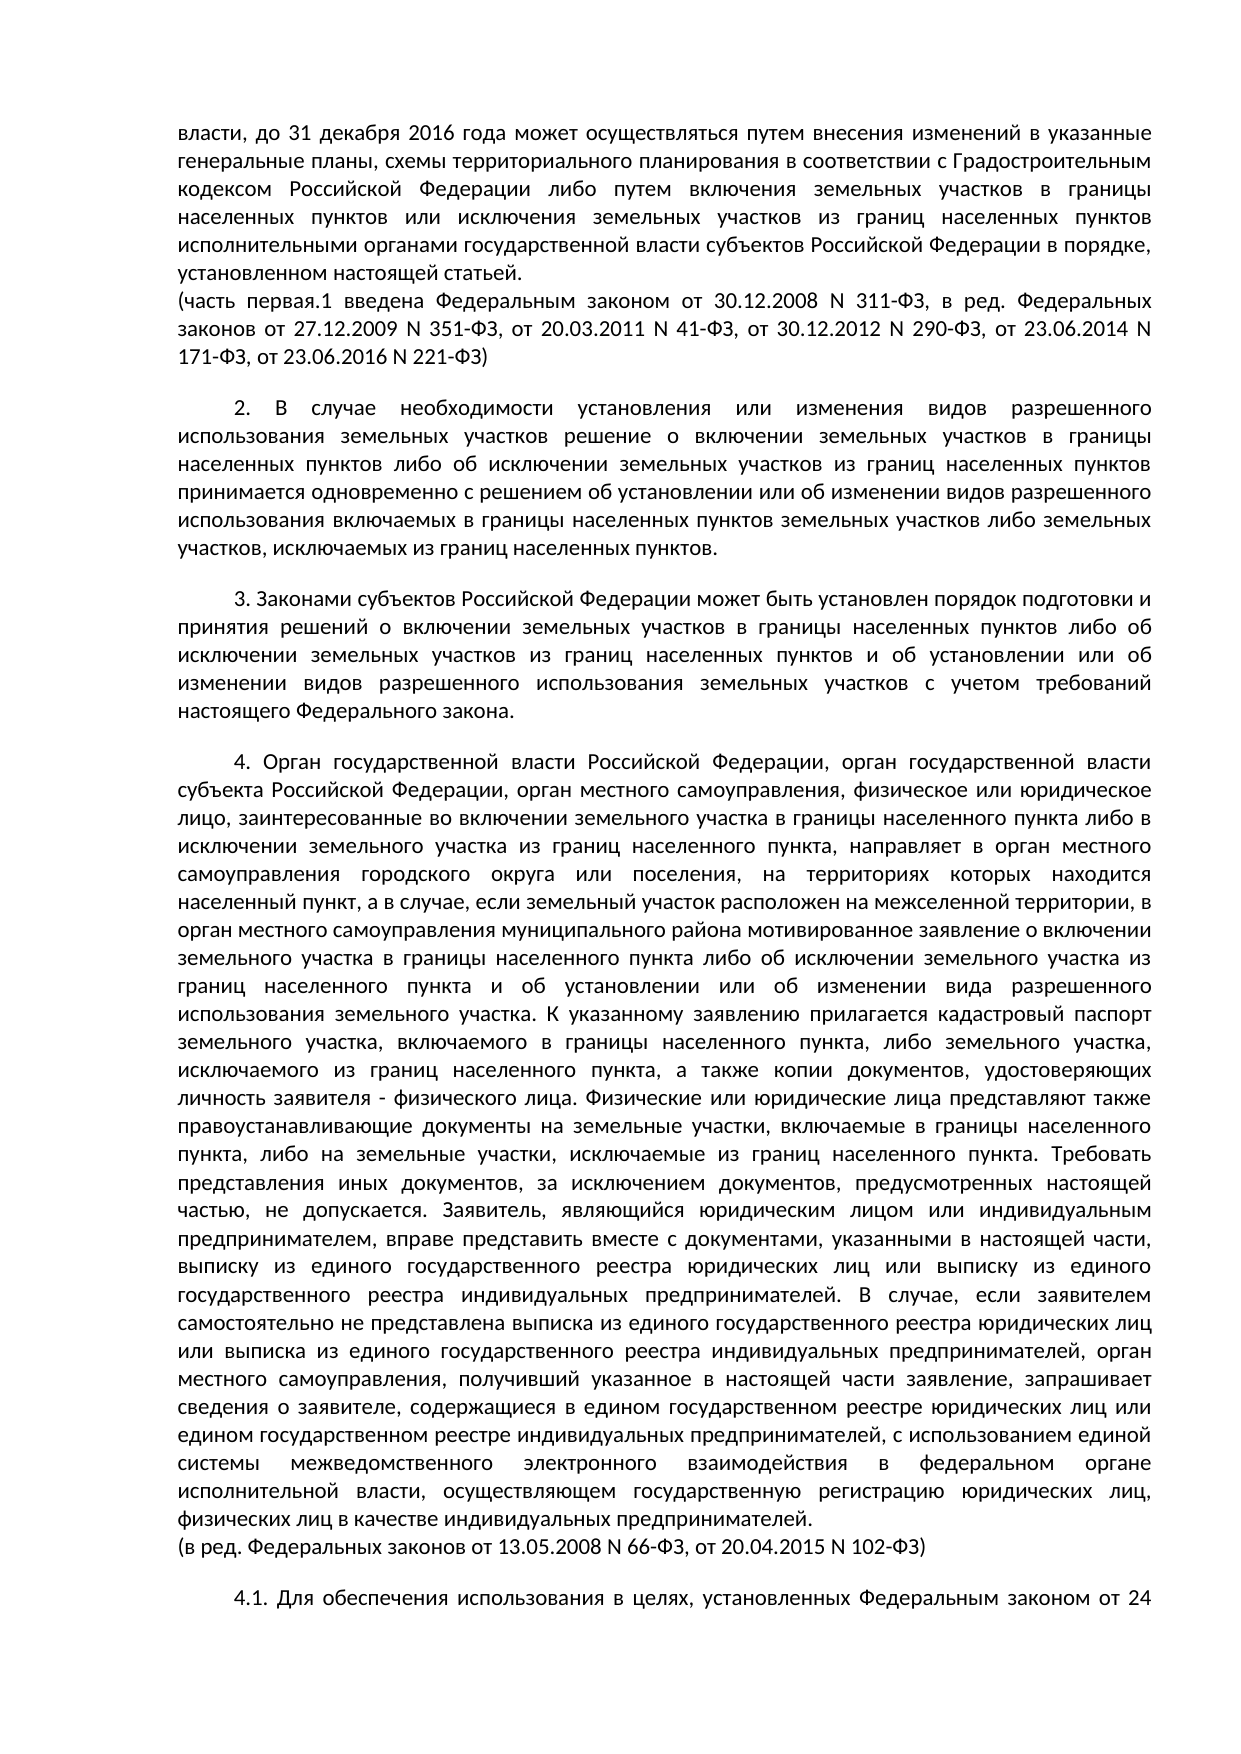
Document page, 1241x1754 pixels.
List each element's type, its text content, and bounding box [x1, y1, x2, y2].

text 4. Орган государственной власти Российской Федерации, орган государственной власти субъекта Российской Федерации, орган местного самоуправления, физическое или юридическое лицо, заинтересованные во включении земельного участка в границы населенного пункта либо в исключении земельного участка из границ населенного пункта, направляет в орган местного самоуправления городского округа или поселения, на территориях которых находится населенный пункт, а в случае, если земельный участок расположен на межселенной территории, в орган местного самоуправления муниципального района мотивированное заявление о включении земельного участка в границы населенного пункта либо об исключении земельного участка из границ населенного пункта и об установлении или об изменении вида разрешенного использования земельного участка. К указанному заявлению прилагается кадастровый паспорт земельного участка, включаемого в границы населенного пункта, либо земельного участка, исключаемого из границ населенного пункта, а также копии документов, удостоверяющих личность заявителя - физического лица. Физические или юридические лица представляют также правоустанавливающие документы на земельные участки, включаемые в границы населенного пункта, либо на земельные участки, исключаемые из границ населенного пункта. Требовать представления иных документов, за исключением документов, предусмотренных настоящей частью, не допускается. Заявитель, являющийся юридическим лицом или индивидуальным предпринимателем, вправе представить вместе с документами, указанными в настоящей части, выписку из единого государственного реестра юридических лиц или выписку из единого государственного реестра индивидуальных предпринимателей. В случае, если заявителем самостоятельно не представлена выписка из единого государственного реестра юридических лиц или выписка из единого государственного реестра индивидуальных предпринимателей, орган местного самоуправления, получивший указанное в настоящей части заявление, запрашивает сведения о заявителе, содержащиеся в едином государственном реестре юридических лиц или едином государственном реестре индивидуальных предпринимателей, с использованием единой системы межведомственного электронного взаимодействия в федеральном органе исполнительной власти, осуществляющем государственную регистрацию юридических лиц, физических лиц в качестве индивидуальных предпринимателей. [177, 747, 1152, 1532]
text (в ред. Федеральных законов от 13.05.2008 N 66-ФЗ, от 20.04.2015 N 102-ФЗ) [177, 1532, 1152, 1560]
text 2. В случае необходимости установления или изменения видов разрешенного использования земельных участков решение о включении земельных участков в границы населенных пунктов либо об исключении земельных участков из границ населенных пунктов принимается одновременно с решением об установлении или об изменении видов разрешенного использования включаемых в границы населенных пунктов земельных участков либо земельных участков, исключаемых из границ населенных пунктов. [177, 393, 1152, 561]
text 3. Законами субъектов Российской Федерации может быть установлен порядок подготовки и принятия решений о включении земельных участков в границы населенных пунктов либо об исключении земельных участков из границ населенных пунктов и об установлении или об изменении видов разрешенного использования земельных участков с учетом требований настоящего Федерального закона. [177, 584, 1152, 724]
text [177, 118, 1152, 286]
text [177, 1583, 1152, 1611]
text (часть первая.1 введена Федеральным законом от 30.12.2008 N 311-ФЗ, в ред. Федеральных законов от 27.12.2009 N 351-ФЗ, от 20.03.2011 N 41-ФЗ, от 30.12.2012 N 290-ФЗ, от 23.06.2014 N 171-ФЗ, от 23.06.2016 N 221-ФЗ) [177, 286, 1152, 370]
